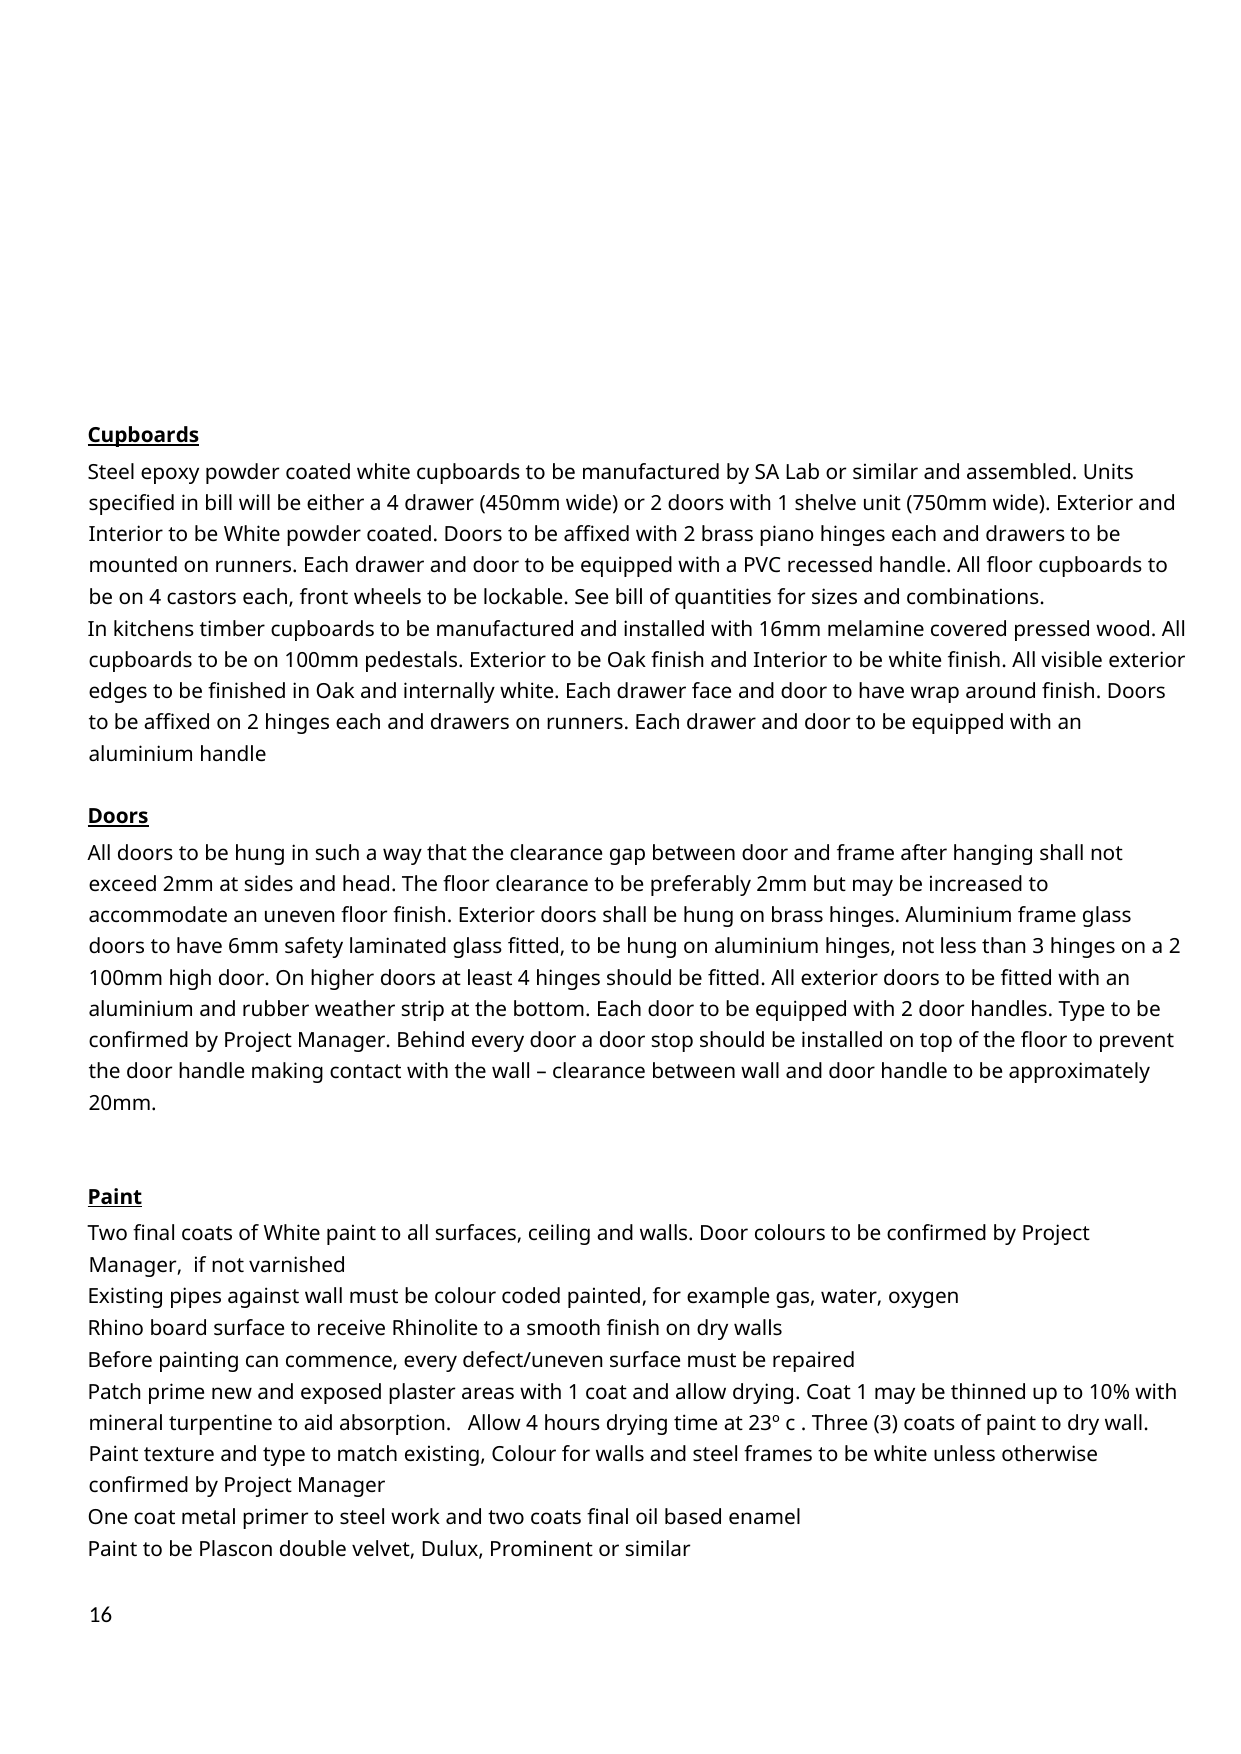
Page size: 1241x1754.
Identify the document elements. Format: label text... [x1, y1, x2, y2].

text Patch prime new and exposed plaster areas with 1 coat and allow drying. Coat 1 may be thinned up to 10% with mineral turpentine to aid absorption. Allow 4 hours drying time at 23º c . Three (3) coats of paint to dry wall. Paint texture and type to match existing, Colour for walls and steel frames to be white unless otherwise confirmed by Project Manager [87, 1377, 1187, 1499]
text Before painting can commence, every defect/uneven surface must be repaired [87, 1345, 1187, 1373]
text Steel epoxy powder coated white cupboards to be manufactured by SA Lab or similar and assembled. Units specified in bill will be either a 4 drawer (450mm wide) or 2 doors with 1 shelve unit (750mm wide). Exterior and Interior to be White powder coated. Doors to be affixed with 2 brass piano hinges each and drawers to be mounted on runners. Each drawer and door to be equipped with a PVC recessed handle. All floor cupboards to be on 4 castors each, front wheels to be lockable. See bill of quantities for sizes and combinations. [87, 457, 1187, 610]
subtitle Paint [87, 1182, 1206, 1210]
text Paint to be Plascon double velvet, Dulux, Prominent or similar [87, 1534, 1187, 1562]
text Existing pipes against wall must be colour coded painted, for example gas, water, oxygen [87, 1281, 1187, 1310]
subtitle Doors [87, 801, 1206, 830]
text All doors to be hung in such a way that the clearance gap between door and frame after hanging shall not exceed 2mm at sides and head. The floor clearance to be preferably 2mm but may be increased to accommodate an uneven floor finish. Exterior doors shall be hung on brass hinges. Aluminium frame glass doors to have 6mm safety laminated glass fitted, to be hung on aluminium hinges, not less than 3 hinges on a 2 100mm high door. On higher doors at least 4 hinges should be fitted. All exterior doors to be fitted with an aluminium and rubber weather strip at the bottom. Each door to be equipped with 2 door handles. Type to be confirmed by Project Manager. Behind every door a door stop should be installed on top of the floor to prevent the door handle making contact with the wall – clearance between wall and door handle to be approximately 20mm. [87, 838, 1187, 1116]
text Rhino board surface to receive Rhinolite to a smooth finish on dry walls [87, 1313, 1187, 1342]
text One coat metal primer to steel work and two coats final oil based enamel [87, 1502, 1187, 1531]
subtitle Cupboards [87, 420, 1206, 449]
text In kitchens timber cupboards to be manufactured and installed with 16mm melamine covered pressed wood. All cupboards to be on 100mm pedestals. Exterior to be Oak finish and Interior to be white finish. All visible exterior edges to be finished in Oak and internally white. Each drawer face and door to have wrap around finish. Doors to be affixed on 2 hinges each and drawers on runners. Each drawer and door to be equipped with an aluminium handle [87, 614, 1187, 767]
text Two final coats of White paint to all surfaces, ceiling and walls. Door colours to be confirmed by Project Manager, if not varnished [87, 1218, 1187, 1278]
